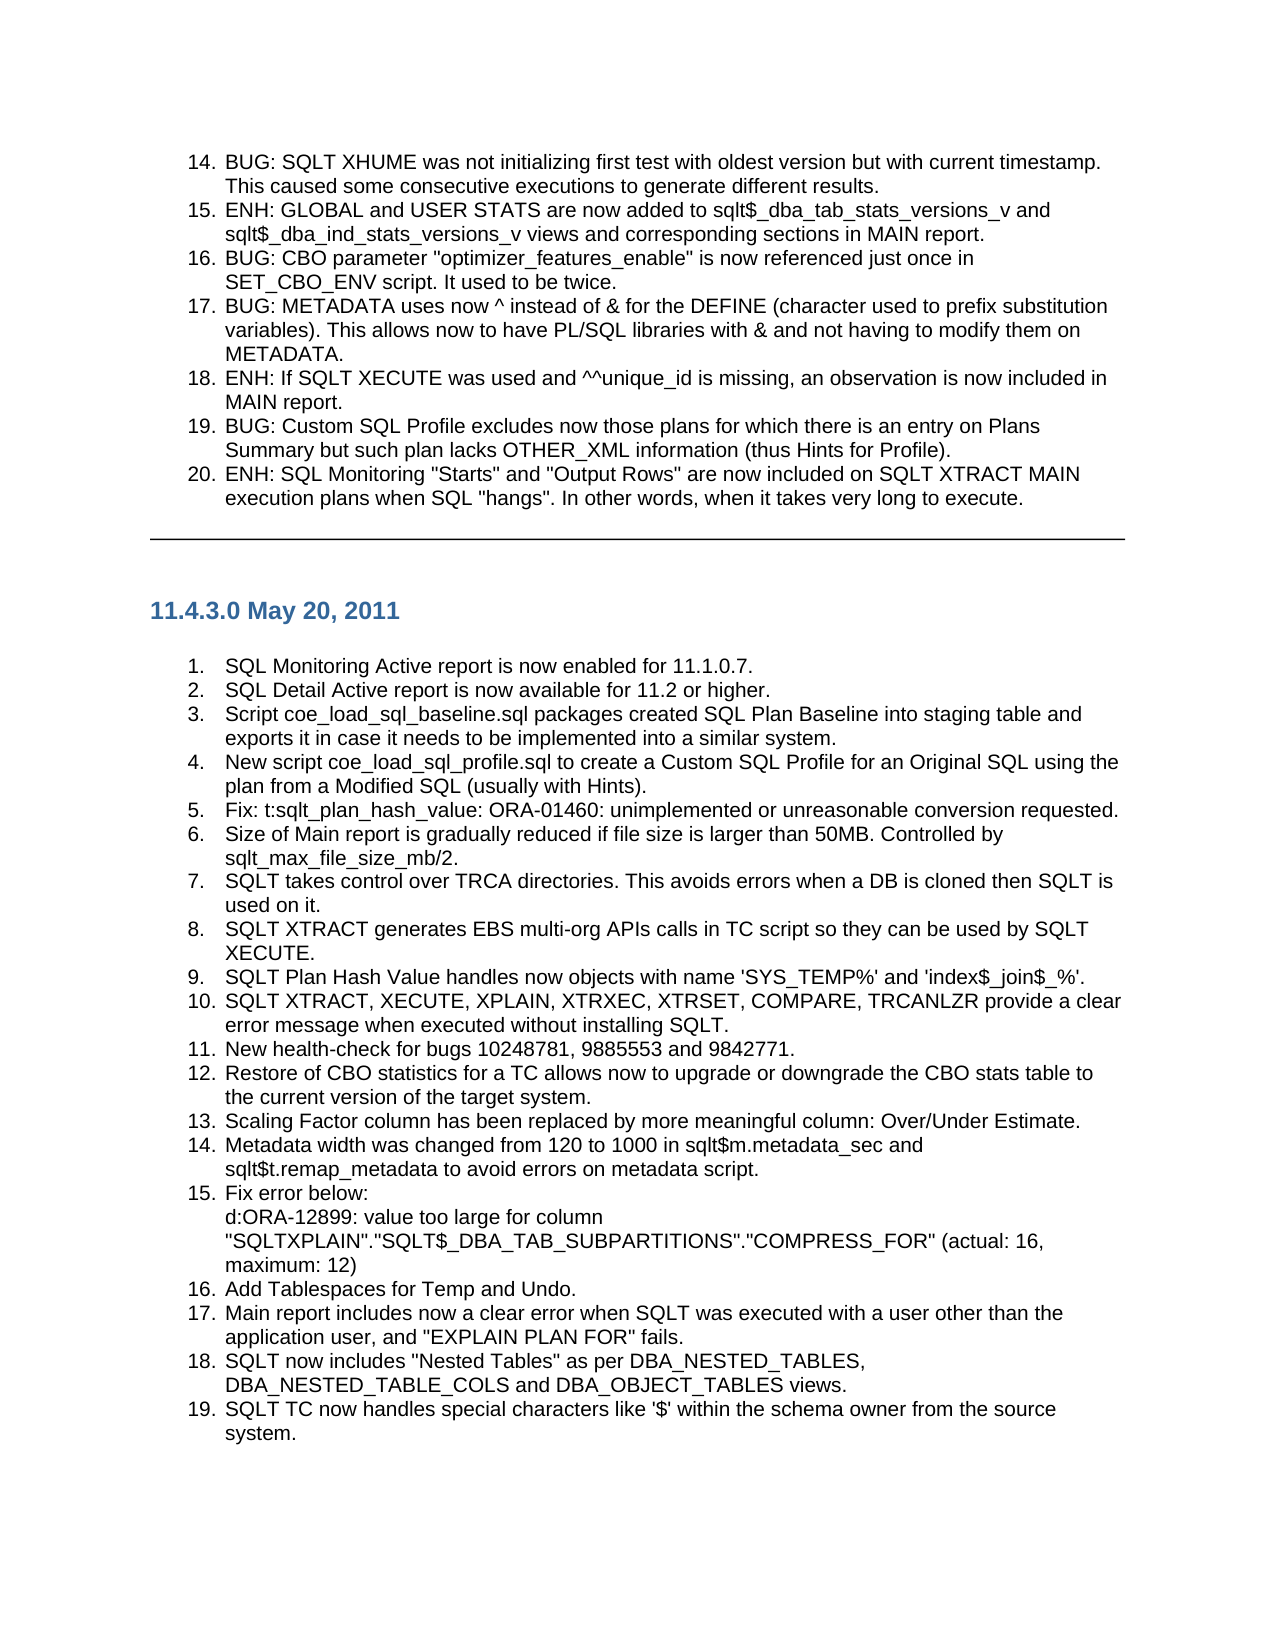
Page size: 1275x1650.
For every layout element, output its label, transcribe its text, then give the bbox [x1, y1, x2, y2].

list Add Tablespaces for Temp and Undo. [187, 1277, 1125, 1301]
list ENH: SQL Monitoring "Starts" and "Output Rows" are now included on SQLT XTRACT MAIN execution plans when SQL "hangs". In other words, when it takes very long to execute. [187, 461, 1125, 509]
list ENH: GLOBAL and USER STATS are now added to sqlt$_dba_tab_stats_versions_v and sqlt$_dba_ind_stats_versions_v views and corresponding sections in MAIN report. [187, 198, 1125, 246]
list Main report includes now a clear error when SQLT was executed with a user other than the application user, and "EXPLAIN PLAN FOR" fails. [187, 1301, 1125, 1348]
list SQLT Plan Hash Value handles now objects with name 'SYS_TEMP%' and 'index$_join$_%'. [187, 965, 1125, 989]
list SQLT TC now handles special characters like '$' within the schema owner from the source system. [187, 1396, 1125, 1444]
list Script coe_load_sql_baseline.sql packages created SQL Plan Baseline into staging table and exports it in case it needs to be implemented into a similar system. [187, 702, 1125, 749]
list SQLT XTRACT, XECUTE, XPLAIN, XTRXEC, XTRSET, COMPARE, TRCANLZR provide a clear error message when executed without installing SQLT. [187, 989, 1125, 1037]
list SQLT takes control over TRCA directories. This avoids errors when a DB is cloned then SQLT is used on it. [187, 869, 1125, 917]
list Metadata width was changed from 120 to 1000 in sqlt$m.metadata_sec and sqlt$t.remap_metadata to avoid errors on metadata script. [187, 1133, 1125, 1181]
list Scaling Factor column has been replaced by more meaningful column: Over/Under Estimate. [187, 1109, 1125, 1133]
list Fix error below: d:ORA-12899: value too large for column "SQLTXPLAIN"."SQLT$_DBA_TAB_SUBPARTITIONS"."COMPRESS_FOR" (actual: 16, maximum: 12) [187, 1181, 1125, 1277]
list SQLT XTRACT generates EBS multi-org APIs calls in TC script so they can be used by SQLT XECUTE. [187, 917, 1125, 965]
list ENH: If SQLT XECUTE was used and ^^unique_id is missing, an observation is now included in MAIN report. [187, 366, 1125, 413]
list New health-check for bugs 10248781, 9885553 and 9842771. [187, 1037, 1125, 1061]
list SQL Detail Active report is now available for 11.2 or higher. [187, 678, 1125, 702]
text 11.4.3.0 May 20, 2011 [150, 596, 1125, 624]
list BUG: METADATA uses now ^ instead of & for the DEFINE (character used to prefix substitution variables). This allows now to have PL/SQL libraries with & and not having to modify them on METADATA. [187, 294, 1125, 366]
list Size of Main report is gradually reduced if file size is larger than 50MB. Controlled by sqlt_max_file_size_mb/2. [187, 821, 1125, 869]
list New script coe_load_sql_profile.sql to create a Custom SQL Profile for an Original SQL using the plan from a Modified SQL (usually with Hints). [187, 749, 1125, 797]
list SQLT now includes "Nested Tables" as per DBA_NESTED_TABLES, DBA_NESTED_TABLE_COLS and DBA_OBJECT_TABLES views. [187, 1348, 1125, 1396]
list BUG: Custom SQL Profile excludes now those plans for which there is an entry on Plans Summary but such plan lacks OTHER_XML information (thus Hints for Profile). [187, 413, 1125, 461]
list BUG: SQLT XHUME was not initializing first test with oldest version but with current timestamp. This caused some consecutive executions to generate different results. [187, 150, 1125, 198]
list Fix: t:sqlt_plan_hash_value: ORA-01460: unimplemented or unreasonable conversion requested. [187, 797, 1125, 821]
list BUG: CBO parameter "optimizer_features_enable" is now referenced just once in SET_CBO_ENV script. It used to be twice. [187, 246, 1125, 294]
list Restore of CBO statistics for a TC allows now to upgrade or downgrade the CBO stats table to the current version of the target system. [187, 1061, 1125, 1109]
list SQL Monitoring Active report is now enabled for 11.1.0.7. [187, 654, 1125, 678]
